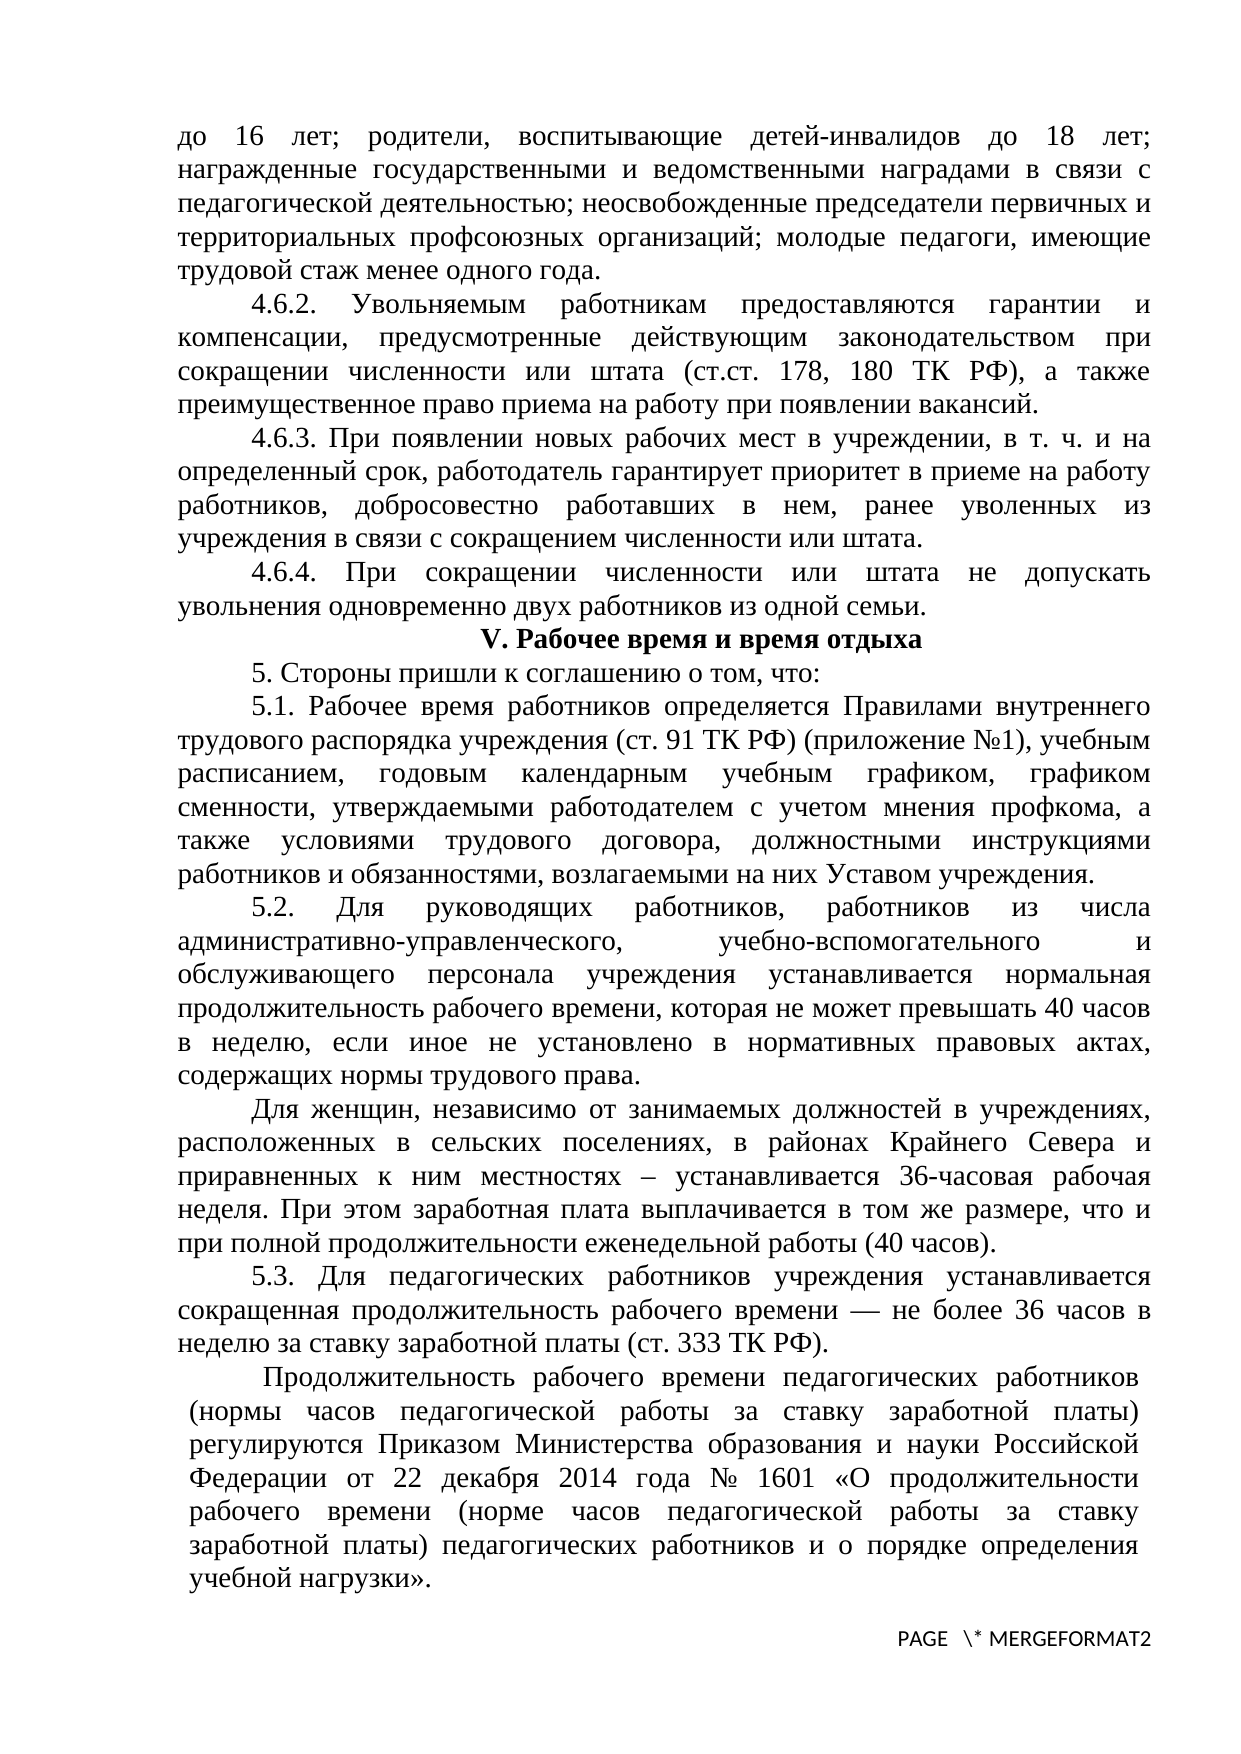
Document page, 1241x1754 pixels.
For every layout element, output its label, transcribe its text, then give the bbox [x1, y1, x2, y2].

text V. Рабочее время и время отдыха [177, 621, 1152, 655]
text 4.6.4. При сокращении численности или штата не допускать увольнения одновременно двух работников из одной семьи. [177, 554, 1152, 621]
text 5.3. Для педагогических работников учреждения устанавливается сокращенная продолжительность рабочего времени — не более 36 часов в неделю за ставку заработной платы (ст. 333 ТК РФ). [177, 1258, 1152, 1359]
text 5.1. Рабочее время работников определяется Правилами внутреннего трудового распорядка учреждения (ст. 91 ТК РФ) (приложение №1), учебным расписанием, годовым календарным учебным графиком, графиком сменности, утверждаемыми работодателем с учетом мнения профкома, а также условиями трудового договора, должностными инструкциями работников и обязанностями, возлагаемыми на них Уставом учреждения. [177, 688, 1152, 889]
text 5. Стороны пришли к соглашению о том, что: [177, 655, 1152, 688]
text Продолжительность рабочего времени педагогических работников (нормы часов педагогической работы за ставку заработной платы) регулируются Приказом Министерства образования и науки Российской Федерации от 22 декабря 2014 года № 1601 «О продолжительности рабочего времени (норме часов педагогической работы за ставку заработной платы) педагогических работников и о порядке определения учебной нагрузки». [189, 1359, 1140, 1594]
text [177, 118, 1152, 286]
text 4.6.2. Увольняемым работникам предоставляются гарантии и компенсации, предусмотренные действующим законодательством при сокращении численности или штата (ст.ст. 178, 180 ТК РФ), а также преимущественное право приема на работу при появлении вакансий. [177, 286, 1152, 420]
text 4.6.3. При появлении новых рабочих мест в учреждении, в т. ч. и на определенный срок, работодатель гарантирует приоритет в приеме на работу работников, добросовестно работавших в нем, ранее уволенных из учреждения в связи с сокращением численности или штата. [177, 420, 1152, 554]
text 5.2. Для руководящих работников, работников из числа административно-управленческого, учебно-вспомогательного и обслуживающего персонала учреждения устанавливается нормальная продолжительность рабочего времени, которая не может превышать 40 часов в неделю, если иное не установлено в нормативных правовых актах, содержащих нормы трудового права. [177, 889, 1152, 1091]
text Для женщин, независимо от занимаемых должностей в учреждениях, расположенных в сельских поселениях, в районах Крайнего Севера и приравненных к ним местностях – устанавливается 36-часовая рабочая неделя. При этом заработная плата выплачивается в том же размере, что и при полной продолжительности еженедельной работы (40 часов). [177, 1091, 1152, 1258]
